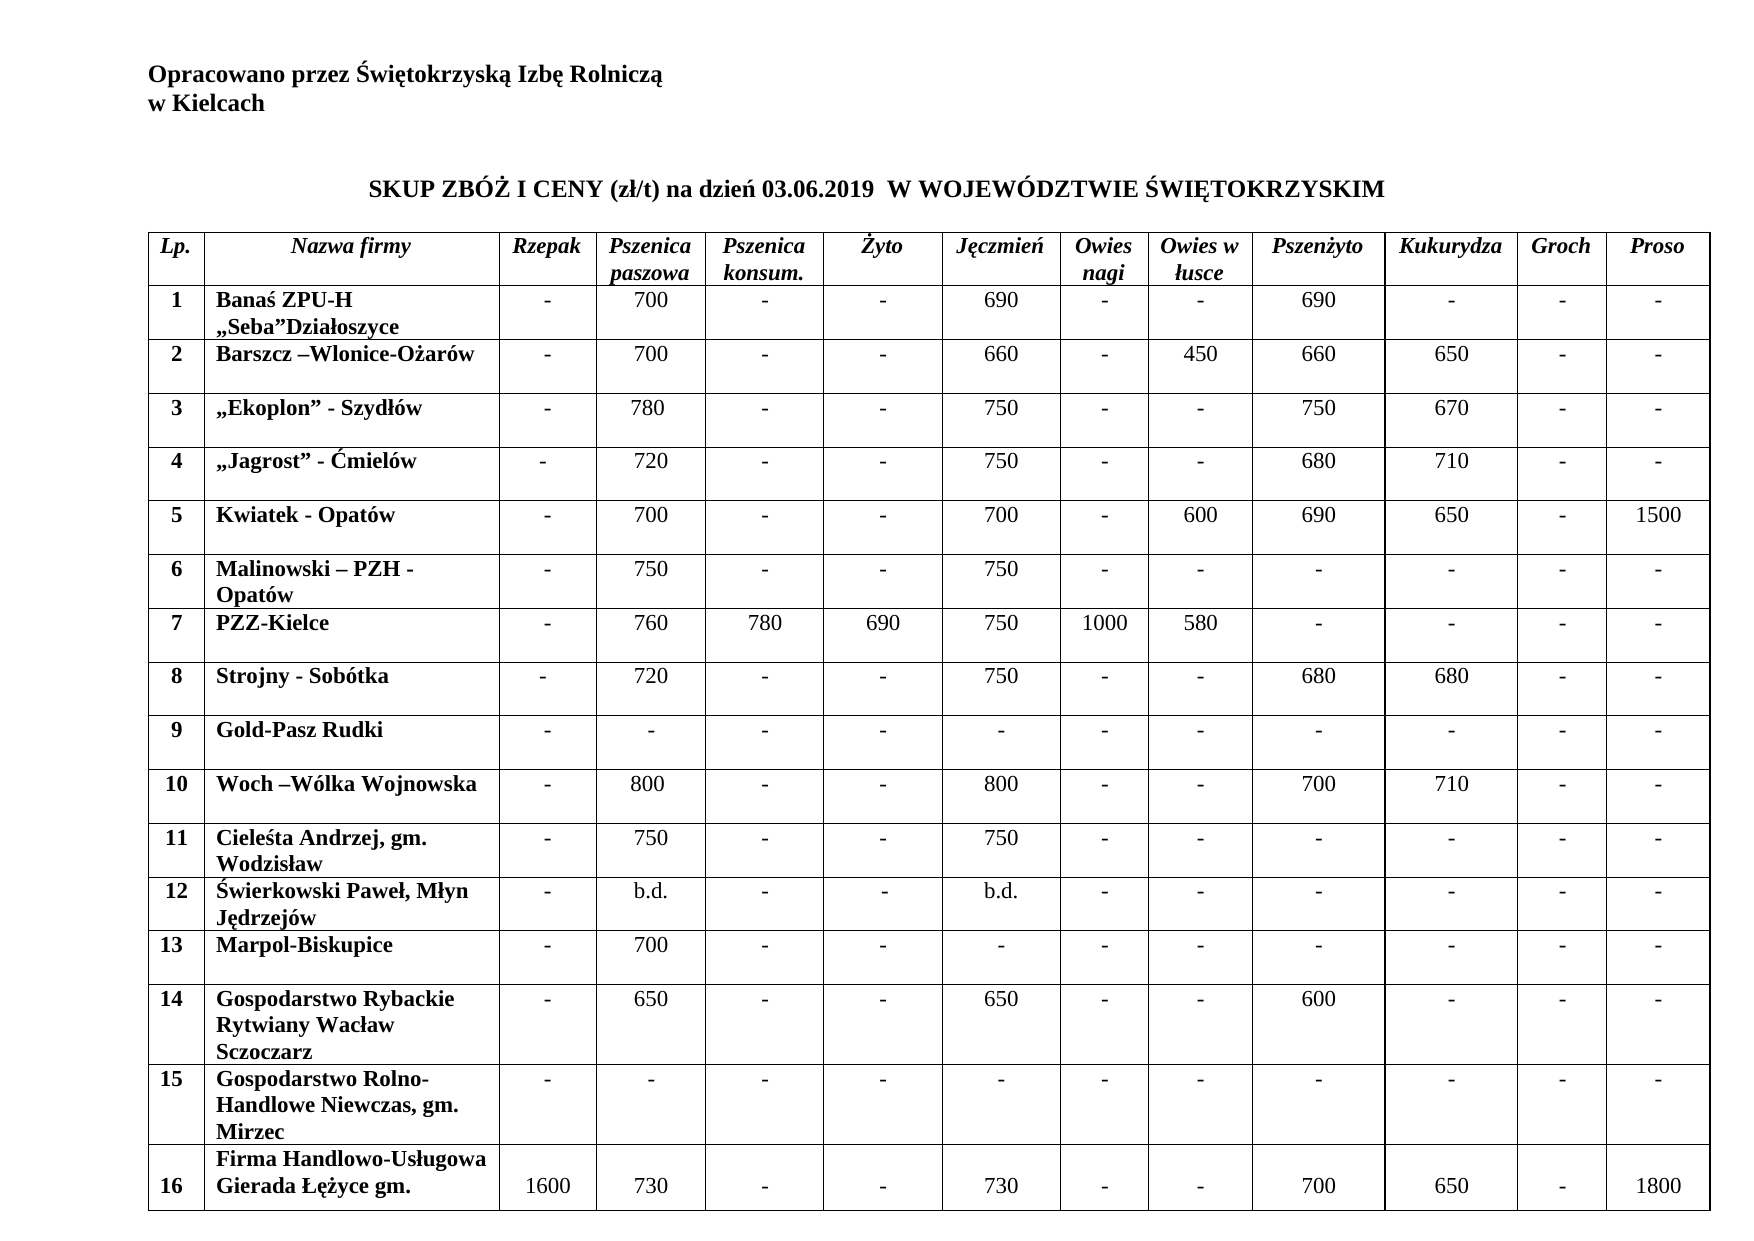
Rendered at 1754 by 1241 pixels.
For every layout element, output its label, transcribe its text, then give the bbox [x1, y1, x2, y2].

table_header Pszenżyto [1253, 233, 1384, 285]
table_cell - [1607, 340, 1709, 393]
table_cell - [1253, 878, 1384, 930]
table_cell - [500, 931, 596, 984]
table_cell - [943, 716, 1060, 769]
table_cell - [824, 824, 942, 877]
table_cell - [1061, 878, 1148, 930]
table_cell 12 [149, 878, 204, 930]
table_cell - [1518, 340, 1606, 393]
table_cell 800 [943, 770, 1060, 823]
table_cell - [1518, 716, 1606, 769]
table_cell - [1149, 286, 1252, 339]
table_cell - [824, 663, 942, 715]
table_cell 700 [1253, 770, 1384, 823]
table_cell - [824, 770, 942, 823]
table_cell - [1061, 1145, 1148, 1209]
table_cell 1600 [500, 1145, 596, 1209]
table_header Proso [1607, 233, 1709, 285]
table_cell - [1518, 770, 1606, 823]
table_cell 780 [597, 394, 705, 447]
table_cell - [500, 1065, 596, 1144]
table_cell - [824, 985, 942, 1064]
table_cell - [1253, 716, 1384, 769]
table_cell - [1386, 609, 1517, 662]
table_cell Gospodarstwo Rybackie Rytwiany Wacław Sczoczarz [205, 985, 499, 1064]
table_cell - [1149, 555, 1252, 608]
table_cell - [1518, 448, 1606, 500]
table_cell - [1386, 716, 1517, 769]
table_cell - [1061, 286, 1148, 339]
table_cell 760 [597, 609, 705, 662]
table_cell - [824, 878, 942, 930]
text SKUP ZBÓŻ I CENY (zł/t) na dzień 03.06.2019 W WOJEWÓDZTWIE ŚWIĘTOKRZYSKIM [148, 174, 1606, 203]
table_cell 730 [943, 1145, 1060, 1209]
table_cell - [706, 878, 823, 930]
table_cell Malinowski – PZH - Opatów [205, 555, 499, 608]
table_cell - [706, 448, 823, 500]
table_cell 680 [1253, 448, 1384, 500]
table_cell - [706, 663, 823, 715]
table_cell - [1149, 770, 1252, 823]
table_cell - [1253, 931, 1384, 984]
table_cell - [1061, 824, 1148, 877]
table_cell - [1149, 1145, 1252, 1209]
table_cell - [500, 716, 596, 769]
table_cell 730 [597, 1145, 705, 1209]
table_cell - [1518, 878, 1606, 930]
table_cell Gold-Pasz Rudki [205, 716, 499, 769]
table_cell 800 [597, 770, 705, 823]
table_cell Barszcz –Wlonice-Ożarów [205, 340, 499, 393]
table_cell - [500, 501, 596, 554]
table_cell b.d. [943, 878, 1060, 930]
table_cell - [1061, 1065, 1148, 1144]
table_cell - [500, 555, 596, 608]
table_cell 650 [1386, 340, 1517, 393]
table_cell - [943, 1065, 1060, 1144]
table_header Rzepak [500, 233, 596, 285]
table_cell - [824, 1145, 942, 1209]
table_cell - [1149, 1065, 1252, 1144]
table_cell 750 [943, 448, 1060, 500]
table_cell - [1061, 663, 1148, 715]
table_cell 580 [1149, 609, 1252, 662]
table_header Lp. [149, 233, 204, 285]
table_cell 700 [597, 340, 705, 393]
table_cell - [706, 985, 823, 1064]
table_cell - [1607, 555, 1709, 608]
table_cell - [1061, 448, 1148, 500]
table_cell - [1518, 663, 1606, 715]
table_cell - [1386, 286, 1517, 339]
table_header Pszenica paszowa [597, 233, 705, 285]
table_cell 650 [1386, 501, 1517, 554]
text w Kielcach [148, 88, 1606, 117]
table_cell - [1061, 340, 1148, 393]
table_cell - [1607, 394, 1709, 447]
table_cell - [824, 394, 942, 447]
table_cell - [500, 286, 596, 339]
table_cell - [500, 770, 596, 823]
table_cell 750 [597, 555, 705, 608]
table_cell - [1607, 448, 1709, 500]
table_header Nazwa firmy [205, 233, 499, 285]
table_cell - [500, 609, 596, 662]
table_cell - [1607, 824, 1709, 877]
table_cell - [1061, 501, 1148, 554]
table_cell Gospodarstwo Rolno-Handlowe Niewczas, gm. Mirzec [205, 1065, 499, 1144]
table_cell - [1607, 931, 1709, 984]
table_cell 690 [824, 609, 942, 662]
table_cell - [824, 340, 942, 393]
table_cell 13 [149, 931, 204, 984]
table_cell 11 [149, 824, 204, 877]
table_cell 710 [1386, 770, 1517, 823]
table_cell 750 [943, 824, 1060, 877]
table_cell - [1607, 985, 1709, 1064]
table_cell 6 [149, 555, 204, 608]
table_cell - [1518, 985, 1606, 1064]
table_header Kukurydza [1386, 233, 1517, 285]
table_cell 1000 [1061, 609, 1148, 662]
table_cell Świerkowski Paweł, Młyn Jędrzejów [205, 878, 499, 930]
table_cell - [1253, 555, 1384, 608]
table_cell - [706, 394, 823, 447]
table_cell - [706, 1065, 823, 1144]
table_cell 8 [149, 663, 204, 715]
table_cell - [1518, 286, 1606, 339]
table_cell Strojny - Sobótka [205, 663, 499, 715]
table_cell „Jagrost” - Ćmielów [205, 448, 499, 500]
table_cell 600 [1253, 985, 1384, 1064]
table_cell - [597, 1065, 705, 1144]
table_cell 690 [943, 286, 1060, 339]
table_cell - [1253, 1065, 1384, 1144]
table_cell - [706, 286, 823, 339]
table_cell 720 [597, 663, 705, 715]
table_cell b.d. [597, 878, 705, 930]
table_cell 680 [1386, 663, 1517, 715]
table_cell 780 [706, 609, 823, 662]
table_cell - [1386, 555, 1517, 608]
table_cell - [1386, 931, 1517, 984]
table_cell - [824, 1065, 942, 1144]
table_cell - [1061, 985, 1148, 1064]
table_cell - [1061, 394, 1148, 447]
table_cell - [1607, 716, 1709, 769]
table_cell - [706, 824, 823, 877]
table_cell 750 [597, 824, 705, 877]
table_cell 700 [597, 286, 705, 339]
table_cell 1500 [1607, 501, 1709, 554]
table_cell - [1149, 448, 1252, 500]
table_cell - [1386, 1065, 1517, 1144]
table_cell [205, 1145, 499, 1209]
table_cell Woch –Wólka Wojnowska [205, 770, 499, 823]
table_cell - [1061, 716, 1148, 769]
table_cell - [1518, 609, 1606, 662]
table_cell - [706, 501, 823, 554]
table_cell - [1061, 931, 1148, 984]
table_cell - [1607, 878, 1709, 930]
table_cell 700 [1253, 1145, 1384, 1209]
table_header Pszenica konsum. [706, 233, 823, 285]
table_cell 14 [149, 985, 204, 1064]
table_cell - [1149, 985, 1252, 1064]
table_cell 4 [149, 448, 204, 500]
table_cell 450 [1149, 340, 1252, 393]
table_cell 1 [149, 286, 204, 339]
table_cell 690 [1253, 286, 1384, 339]
table_cell 750 [1253, 394, 1384, 447]
table_cell - [1386, 985, 1517, 1064]
table_cell 600 [1149, 501, 1252, 554]
table_header Żyto [824, 233, 942, 285]
table_header Groch [1518, 233, 1606, 285]
table_cell - [706, 931, 823, 984]
table_cell 2 [149, 340, 204, 393]
table_cell 1800 [1607, 1145, 1709, 1209]
table_cell - [1253, 824, 1384, 877]
table_cell - [1518, 1065, 1606, 1144]
table_cell - [500, 985, 596, 1064]
table_cell 750 [943, 394, 1060, 447]
table_cell - [500, 394, 596, 447]
table_cell - [1518, 931, 1606, 984]
text Opracowano przez Świętokrzyską Izbę Rolniczą [148, 59, 1606, 88]
table_cell - [1149, 716, 1252, 769]
table_cell 650 [1386, 1145, 1517, 1209]
table_cell - [500, 878, 596, 930]
table_cell - [1607, 1065, 1709, 1144]
table_cell - [824, 286, 942, 339]
table_cell Banaś ZPU-H „Seba”Działoszyce [205, 286, 499, 339]
table_cell - [943, 931, 1060, 984]
table_header Owies nagi [1061, 233, 1148, 285]
table_cell - [1518, 555, 1606, 608]
table_cell - [1607, 609, 1709, 662]
table_cell 9 [149, 716, 204, 769]
table_cell - [1518, 824, 1606, 877]
table_cell - [824, 501, 942, 554]
table_cell 700 [597, 501, 705, 554]
table_cell - [1149, 931, 1252, 984]
table_cell 680 [1253, 663, 1384, 715]
table_cell - [706, 716, 823, 769]
table_cell - [1149, 878, 1252, 930]
table_cell - [500, 663, 596, 715]
table_header Owies w łusce [1149, 233, 1252, 285]
table_cell - [824, 555, 942, 608]
table_cell - [706, 555, 823, 608]
table_cell - [706, 770, 823, 823]
table_cell 650 [943, 985, 1060, 1064]
table_cell 5 [149, 501, 204, 554]
table_cell - [1518, 501, 1606, 554]
table_cell - [706, 1145, 823, 1209]
table_cell - [500, 824, 596, 877]
table_cell 650 [597, 985, 705, 1064]
table_cell - [1061, 555, 1148, 608]
table_cell „Ekoplon” - Szydłów [205, 394, 499, 447]
table_cell - [1607, 770, 1709, 823]
table_cell - [1149, 824, 1252, 877]
table_cell 670 [1386, 394, 1517, 447]
table_cell 10 [149, 770, 204, 823]
table_cell - [1253, 609, 1384, 662]
table_cell 3 [149, 394, 204, 447]
table_cell Kwiatek - Opatów [205, 501, 499, 554]
table_cell Cieleśta Andrzej, gm. Wodzisław [205, 824, 499, 877]
table_cell 16 [149, 1145, 204, 1209]
table_cell - [1518, 1145, 1606, 1209]
table_cell 720 [597, 448, 705, 500]
table_cell 700 [597, 931, 705, 984]
table_cell 750 [943, 555, 1060, 608]
table_cell - [824, 931, 942, 984]
table_cell 750 [943, 609, 1060, 662]
table_cell - [597, 716, 705, 769]
table_cell 7 [149, 609, 204, 662]
table_cell 15 [149, 1065, 204, 1144]
table_cell - [1061, 770, 1148, 823]
table_cell 750 [943, 663, 1060, 715]
table_cell 660 [943, 340, 1060, 393]
table_cell - [500, 340, 596, 393]
table_cell - [500, 448, 596, 500]
table_cell - [1386, 824, 1517, 877]
table_header Jęczmień [943, 233, 1060, 285]
table_cell 690 [1253, 501, 1384, 554]
table_cell PZZ-Kielce [205, 609, 499, 662]
table_cell 660 [1253, 340, 1384, 393]
table_cell - [1386, 878, 1517, 930]
table_cell - [1149, 663, 1252, 715]
table_cell - [1149, 394, 1252, 447]
table_cell - [824, 448, 942, 500]
table_cell - [1518, 394, 1606, 447]
table_cell 700 [943, 501, 1060, 554]
table_cell - [706, 340, 823, 393]
table_cell Marpol-Biskupice [205, 931, 499, 984]
table_cell 710 [1386, 448, 1517, 500]
table_cell - [1607, 663, 1709, 715]
table_cell - [1607, 286, 1709, 339]
table_cell - [824, 716, 942, 769]
